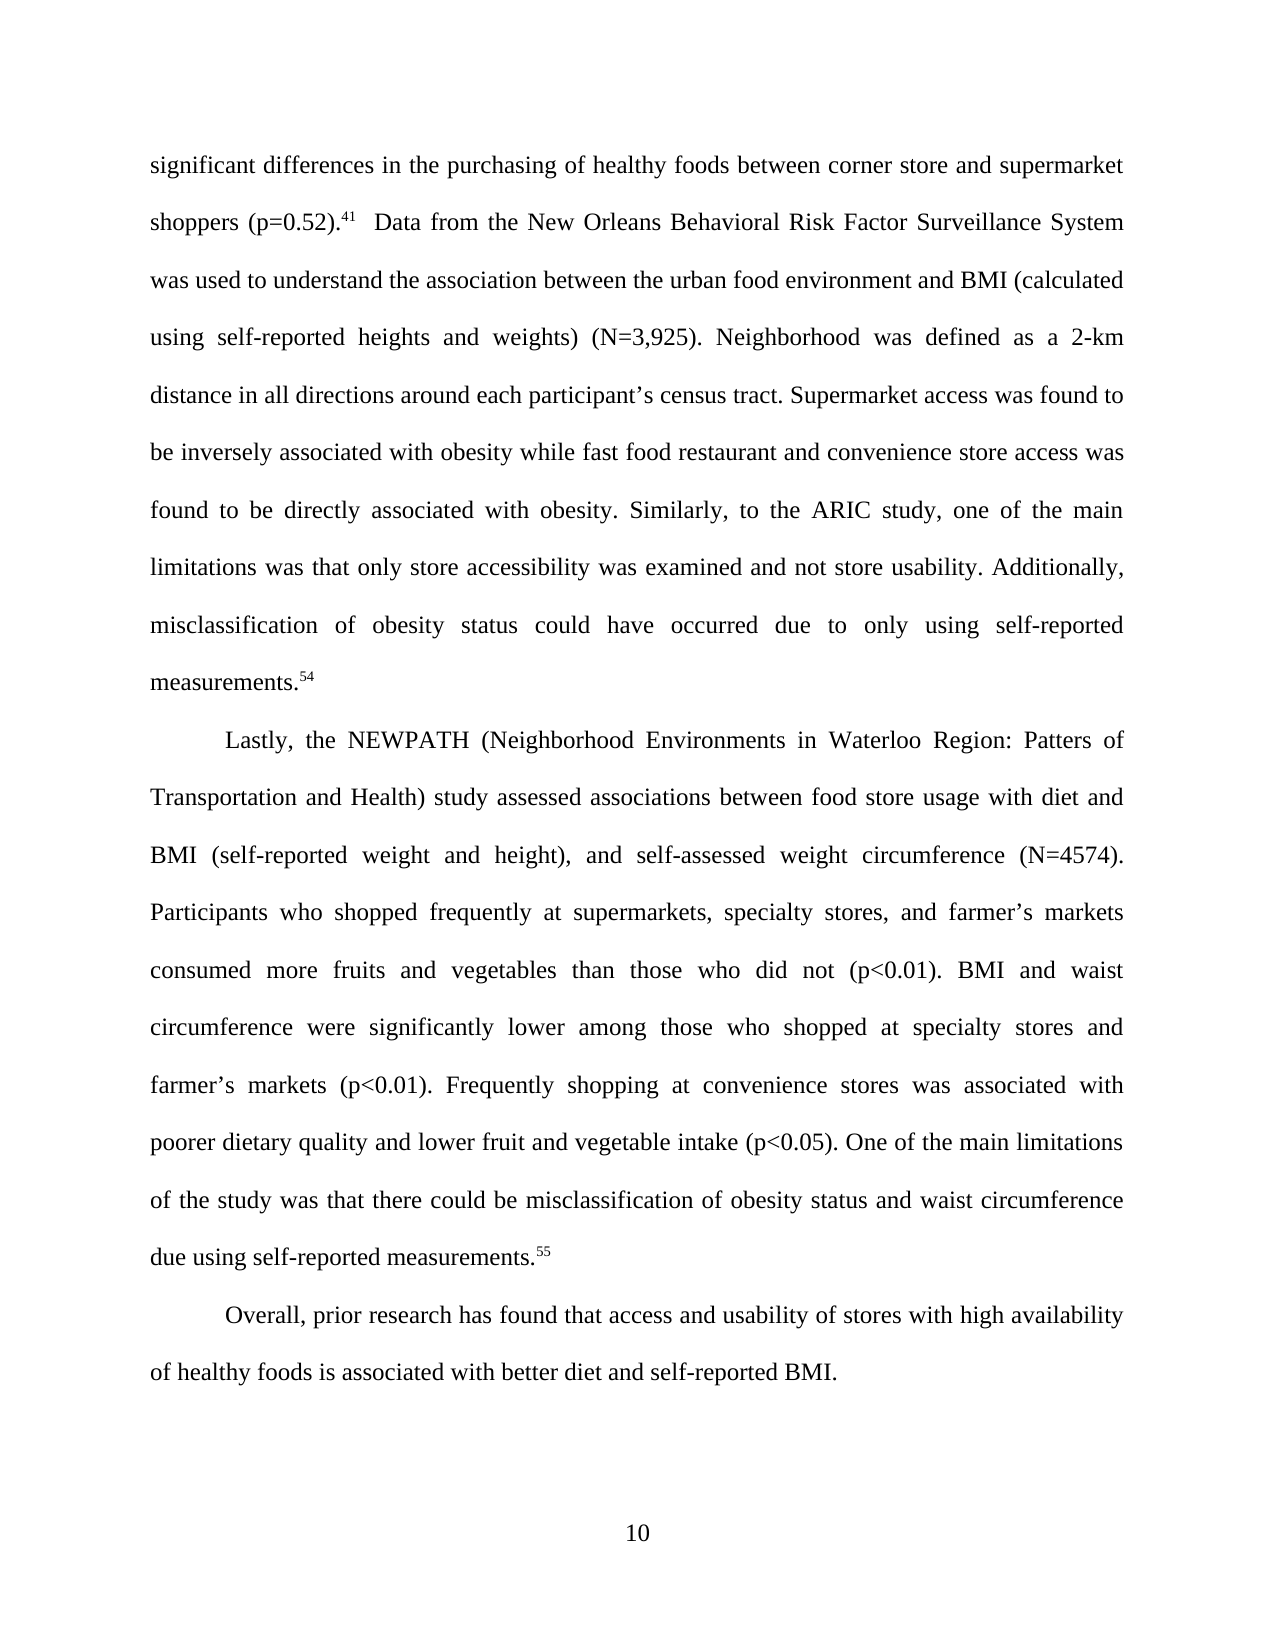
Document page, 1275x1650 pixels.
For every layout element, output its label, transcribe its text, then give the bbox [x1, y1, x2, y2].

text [150, 150, 1125, 696]
text Lastly, the NEWPATH (Neighborhood Environments in Waterloo Region: Patters of Transportation and Health) study assessed associations between food store usage with diet and BMI (self-reported weight and height), and self-assessed weight circumference (N=4574). Participants who shopped frequently at supermarkets, specialty stores, and farmer’s markets consumed more fruits and vegetables than those who did not (p<0.01). BMI and waist circumference were significantly lower among those who shopped at specialty stores and farmer’s markets (p<0.01). Frequently shopping at convenience stores was associated with poorer dietary quality and lower fruit and vegetable intake (p<0.05). One of the main limitations of the study was that there could be misclassification of obesity status and waist circumference due using self-reported measurements.55 [150, 725, 1125, 1271]
text Overall, prior research has found that access and usability of stores with high availability of healthy foods is associated with better diet and self-reported BMI. [150, 1300, 1125, 1386]
